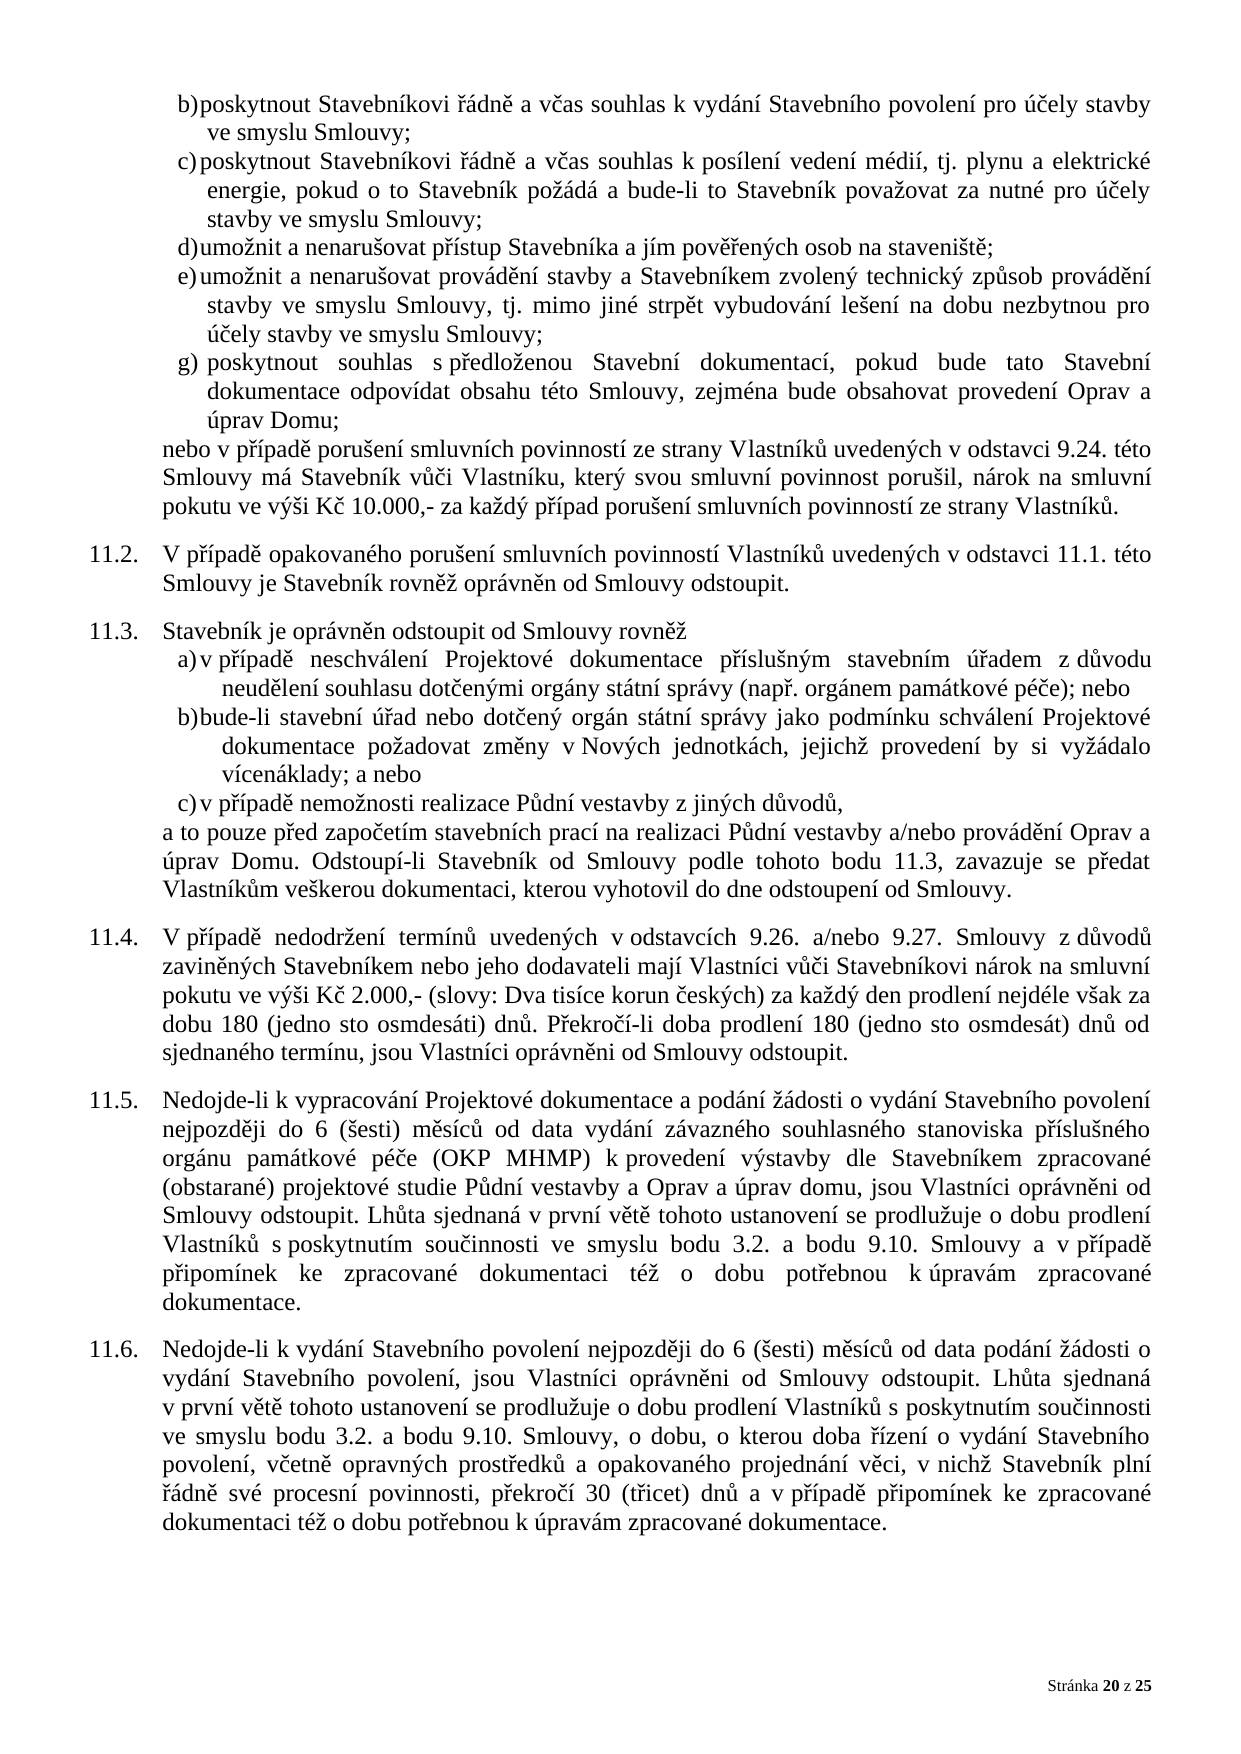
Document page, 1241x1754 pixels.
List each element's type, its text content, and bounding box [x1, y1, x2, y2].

list poskytnout Stavebníkovi řádně a včas souhlas k posílení vedení médií, tj. plynu a elektrické energie, pokud o to Stavebník požádá a bude-li to Stavebník považovat za nutné pro účely stavby ve smyslu Smlouvy; [177, 146, 1152, 232]
list v případě nemožnosti realizace Půdní vestavby z jiných důvodů, [177, 788, 1152, 817]
list poskytnout Stavebníkovi řádně a včas souhlas k vydání Stavebního povolení pro účely stavby ve smyslu Smlouvy; [177, 89, 1152, 146]
list Nedojde-li k vypracování Projektové dokumentace a podání žádosti o vydání Stavebního povolení nejpozději do 6 (šesti) měsíců od data vydání závazného souhlasného stanoviska příslušného orgánu památkové péče (OKP MHMP) k provedení výstavby dle Stavebníkem zpracované (obstarané) projektové studie Půdní vestavby a Oprav a úprav domu, jsou Vlastníci oprávněni od Smlouvy odstoupit. Lhůta sjednaná v první větě tohoto ustanovení se prodlužuje o dobu prodlení Vlastníků s poskytnutím součinnosti ve smyslu bodu 3.2. a bodu 9.10. Smlouvy a v případě připomínek ke zpracované dokumentaci též o dobu potřebnou k úpravám zpracované dokumentace. [89, 1085, 1152, 1315]
list v případě neschválení Projektové dokumentace příslušným stavebním úřadem z důvodu neudělení souhlasu dotčenými orgány státní správy (např. orgánem památkové péče); nebo [177, 644, 1152, 702]
list Stavebník je oprávněn odstoupit od Smlouvy rovněž [89, 616, 1152, 644]
list V případě opakovaného porušení smluvních povinností Vlastníků uvedených v odstavci 11.1. této Smlouvy je Stavebník rovněž oprávněn od Smlouvy odstoupit. [89, 539, 1152, 597]
list bude-li stavební úřad nebo dotčený orgán státní správy jako podmínku schválení Projektové dokumentace požadovat změny v Nových jednotkách, jejichž provedení by si vyžádalo vícenáklady; a nebo [177, 702, 1152, 788]
list V případě nedodržení termínů uvedených v odstavcích 9.26. a/nebo 9.27. Smlouvy z důvodů zaviněných Stavebníkem nebo jeho dodavateli mají Vlastníci vůči Stavebníkovi nárok na smluvní pokutu ve výši Kč 2.000,- (slovy: Dva tisíce korun českých) za každý den prodlení nejdéle však za dobu 180 (jedno sto osmdesáti) dnů. Překročí-li doba prodlení 180 (jedno sto osmdesát) dnů od sjednaného termínu, jsou Vlastníci oprávněni od Smlouvy odstoupit. [89, 922, 1152, 1066]
list umožnit a nenarušovat provádění stavby a Stavebníkem zvolený technický způsob provádění stavby ve smyslu Smlouvy, tj. mimo jiné strpět vybudování lešení na dobu nezbytnou pro účely stavby ve smyslu Smlouvy; [177, 261, 1152, 347]
text a to pouze před započetím stavebních prací na realizaci Půdní vestavby a/nebo provádění Oprav a úprav Domu. Odstoupí-li Stavebník od Smlouvy podle tohoto bodu 11.3, zavazuje se předat Vlastníkům veškerou dokumentaci, kterou vyhotovil do dne odstoupení od Smlouvy. [162, 817, 1152, 903]
text g) poskytnout souhlas s předloženou Stavební dokumentací, pokud bude tato Stavební dokumentace odpovídat obsahu této Smlouvy, zejména bude obsahovat provedení Oprav a úprav Domu; [177, 347, 1152, 434]
list Nedojde-li k vydání Stavebního povolení nejpozději do 6 (šesti) měsíců od data podání žádosti o vydání Stavebního povolení, jsou Vlastníci oprávněni od Smlouvy odstoupit. Lhůta sjednaná v první větě tohoto ustanovení se prodlužuje o dobu prodlení Vlastníků s poskytnutím součinnosti ve smyslu bodu 3.2. a bodu 9.10. Smlouvy, o dobu, o kterou doba řízení o vydání Stavebního povolení, včetně opravných prostředků a opakovaného projednání věci, v nichž Stavebník plní řádně své procesní povinnosti, překročí 30 (třicet) dnů a v případě připomínek ke zpracované dokumentaci též o dobu potřebnou k úpravám zpracované dokumentace. [89, 1334, 1152, 1536]
list umožnit a nenarušovat přístup Stavebníka a jím pověřených osob na staveniště; [177, 232, 1152, 261]
text nebo v případě porušení smluvních povinností ze strany Vlastníků uvedených v odstavci 9.24. této Smlouvy má Stavebník vůči Vlastníku, který svou smluvní povinnost porušil, nárok na smluvní pokutu ve výši Kč 10.000,- za každý případ porušení smluvních povinností ze strany Vlastníků. [162, 434, 1152, 520]
